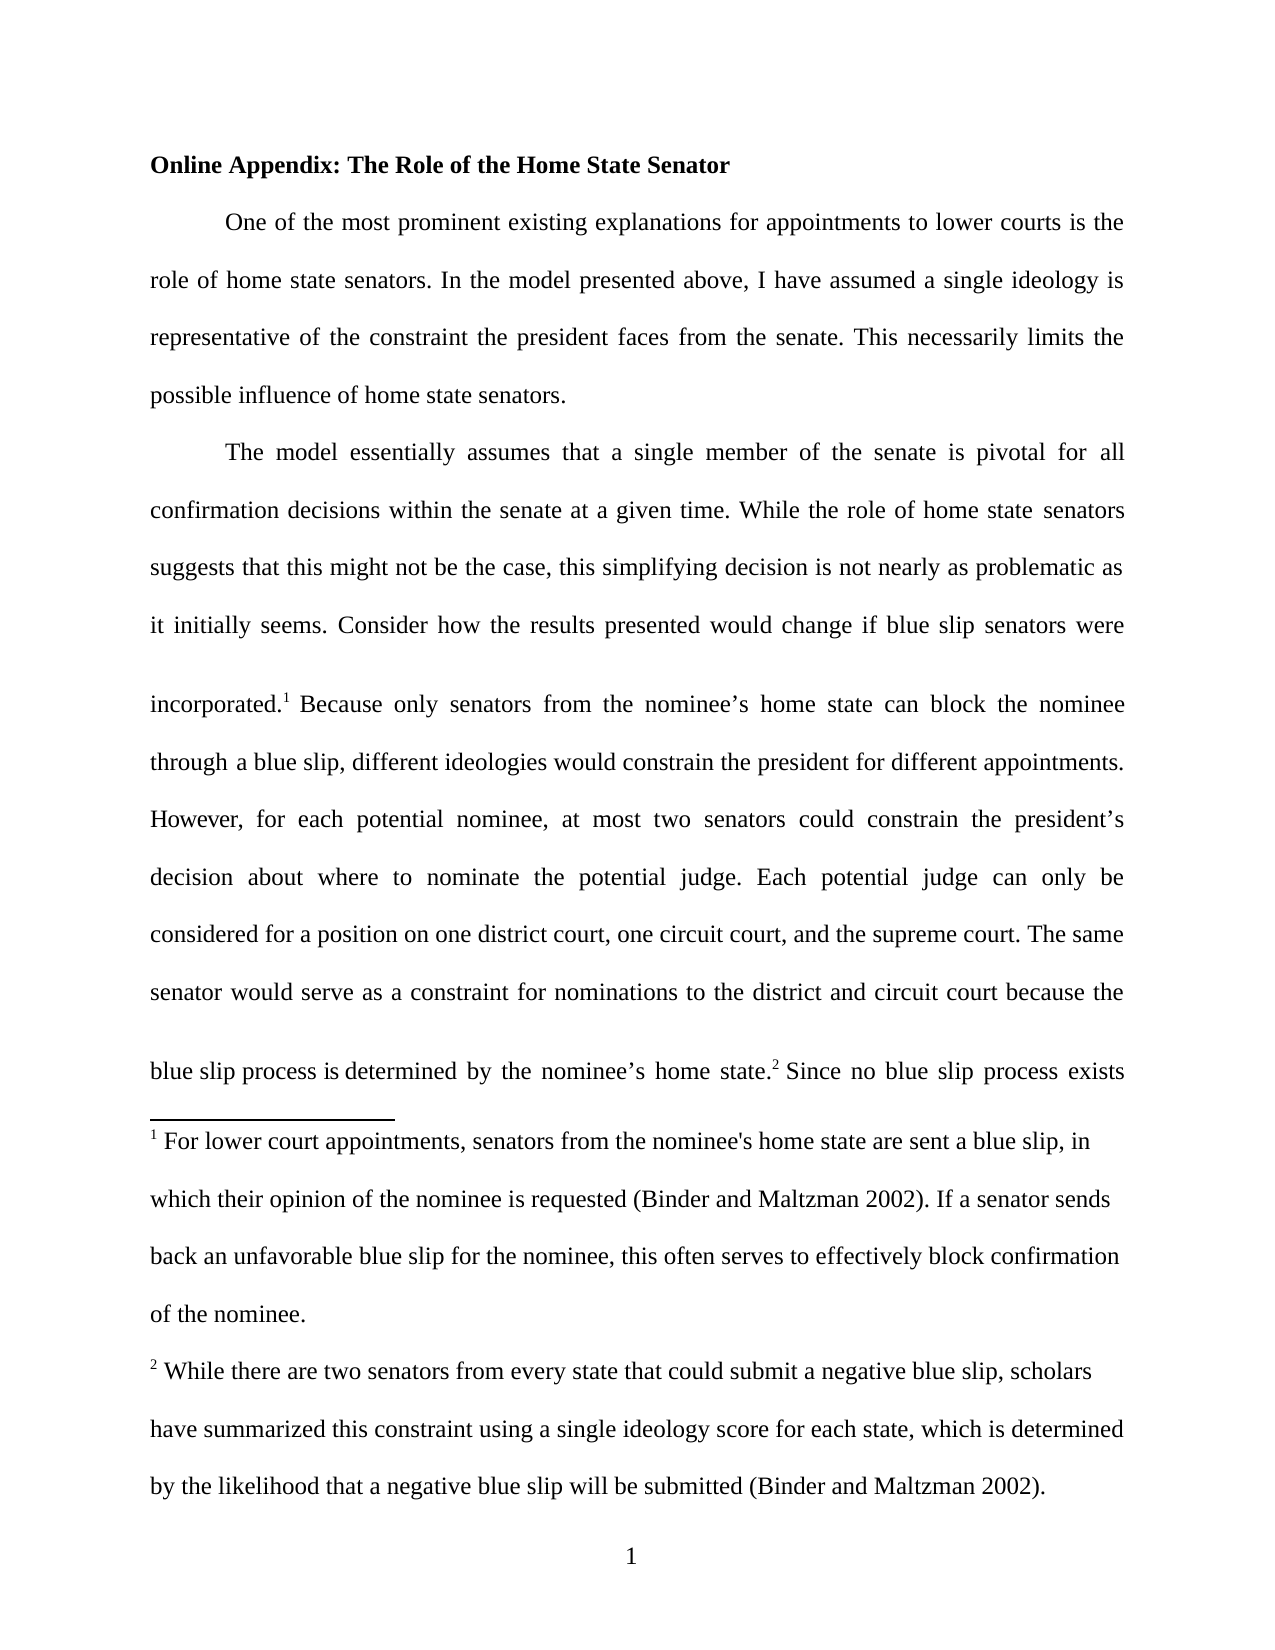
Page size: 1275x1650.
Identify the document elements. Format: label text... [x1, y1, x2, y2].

subtitle Online Appendix: The Role of the Home State Senator [150, 150, 1125, 179]
text The model essentially assumes that a single member of the senate is pivotal for all confirmation decisions within the senate at a given time. While the role of home state senators suggests that this might not be the case, this simplifying decision is not nearly as problematic as it initially seems. Consider how the results presented would change if blue slip senators were incorporated. Because only senators from the nominee’s home state can block the nominee through a blue slip, different ideologies would constrain the president for different appointments. However, for each potential nominee, at most two senators could constrain the president’s decision about where to nominate the potential judge. Each potential judge can only be considered for a position on one district court, one circuit court, and the supreme court. The same senator would serve as a constraint for nominations to the district and circuit court because the blue slip process is determined by the nominee’s home state. Since no blue slip process exists for the supreme court, a different senator (median of the senate, judiciary committee median, etc.) would pose the potential constraint for nomination to the supreme court. If the home state senator is unlikely to submit a negative blue slip, then the same senator would constrain the president for any court. For all states where this is the case, the results of the model as currently presented hold. [150, 437, 1125, 1084]
text One of the most prominent existing explanations for appointments to lower courts is the role of home state senators. In the model presented above, I have assumed a single ideology is representative of the constraint the president faces from the senate. This necessarily limits the possible influence of home state senators. [150, 207, 1125, 409]
